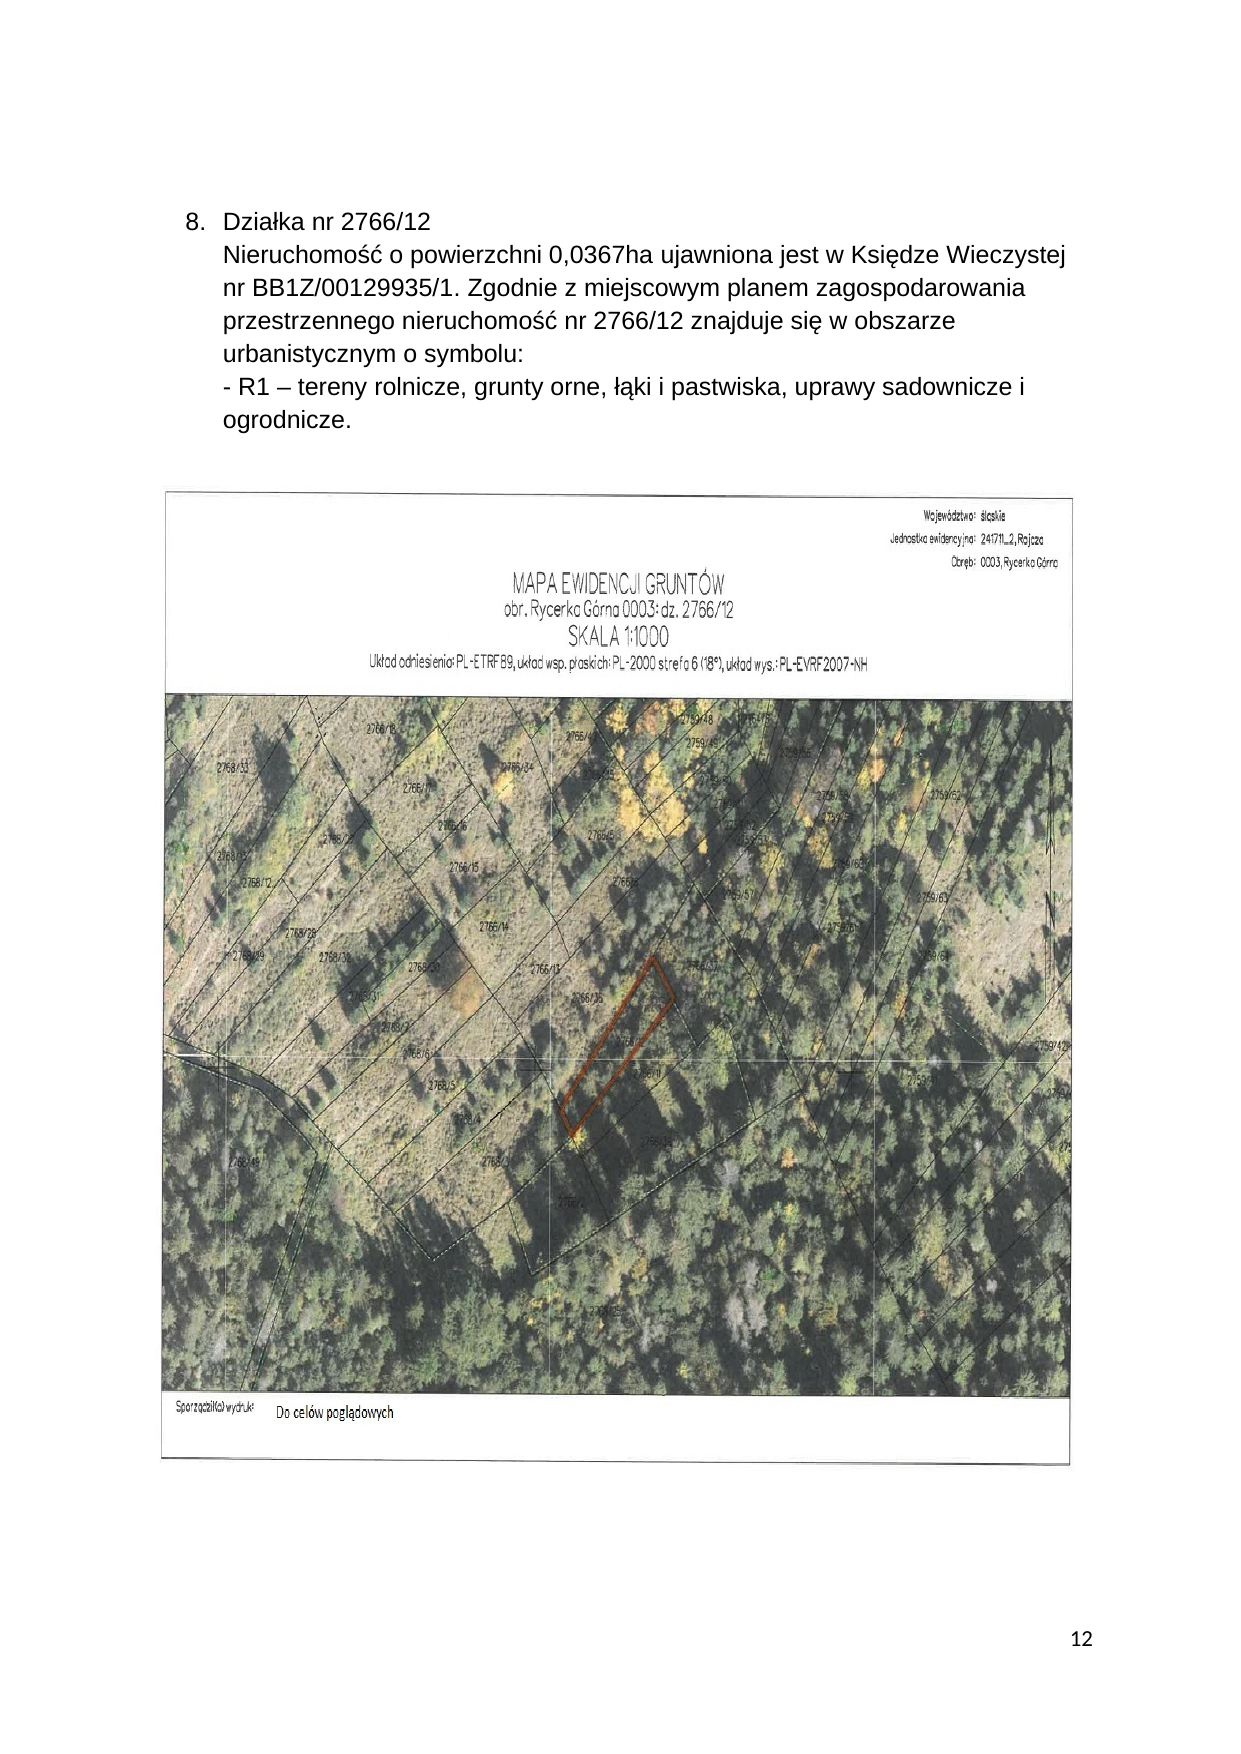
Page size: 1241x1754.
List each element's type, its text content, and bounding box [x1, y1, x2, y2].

list Nieruchomość o powierzchni 0,0367ha ujawniona jest w Księdze Wieczystej nr BB1Z/00129935/1. Zgodnie z miejscowym planem zagospodarowania przestrzennego nieruchomość nr 2766/12 znajduje się w obszarze urbanistycznym o symbolu: [223, 240, 1093, 368]
list Działka nr 2766/12 [185, 207, 1093, 236]
list - R1 – tereny rolnicze, grunty orne, łąki i pastwiska, uprawy sadownicze i ogrodnicze. [223, 372, 1093, 434]
picture [147, 467, 1087, 1477]
